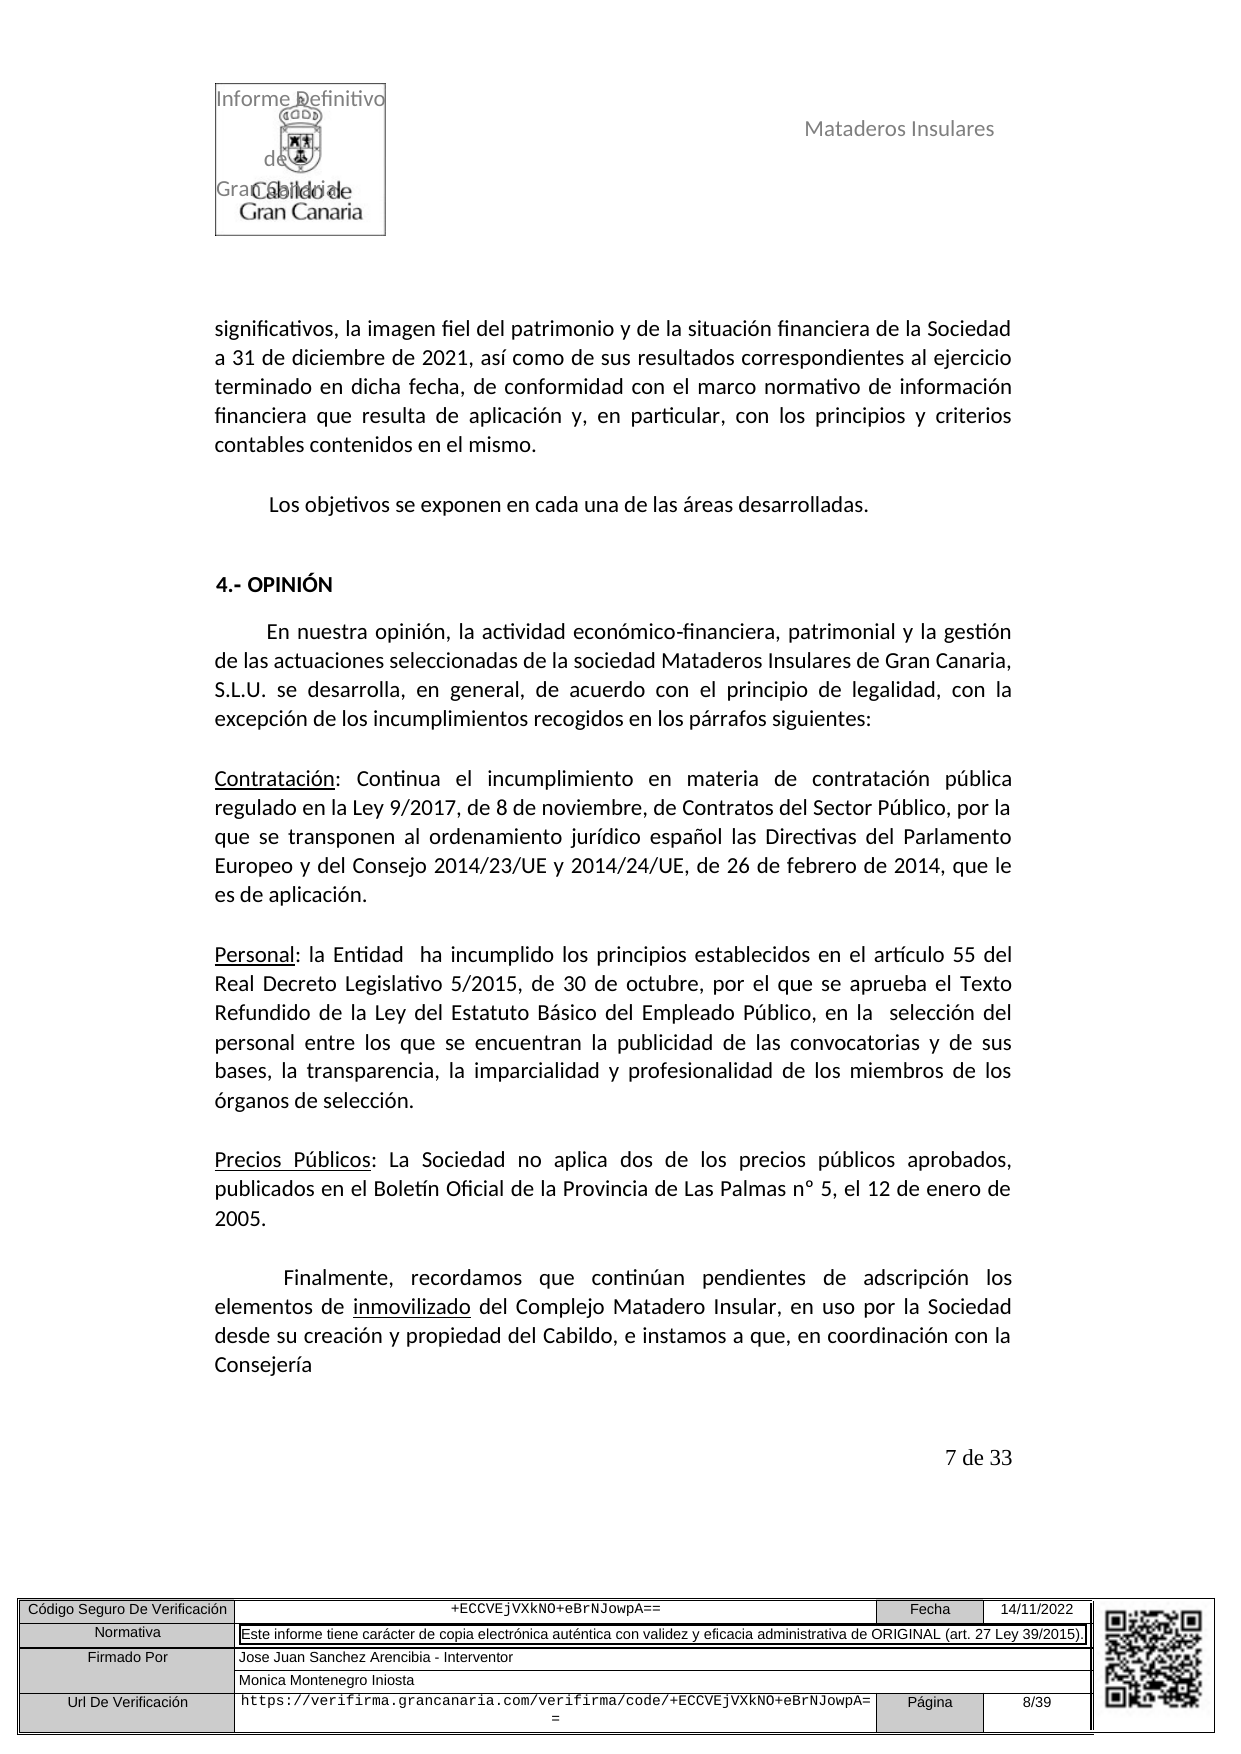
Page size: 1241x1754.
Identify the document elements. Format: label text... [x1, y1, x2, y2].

text Precios Públicos: La Sociedad no aplica dos de los precios públicos aprobados, publicados en el Boletín Oficial de la Provincia de Las Palmas nº 5, el 12 de enero de 2005. [214, 1146, 1013, 1232]
picture [215, 83, 386, 236]
text Contratación: Continua el incumplimiento en materia de contratación pública regulado en la Ley 9/2017, de 8 de noviembre, de Contratos del Sector Público, por la que se transponen al ordenamiento jurídico español las Directivas del Parlamento Europeo y del Consejo 2014/23/UE y 2014/24/UE, de 26 de febrero de 2014, que le es de aplicación. [214, 764, 1013, 909]
text En nuestra opinión, la actividad económico‐financiera, patrimonial y la gestión de las actuaciones seleccionadas de la sociedad Mataderos Insulares de Gran Canaria, S.L.U. se desarrolla, en general, de acuerdo con el principio de legalidad, con la excepción de los incumplimientos recogidos en los párrafos siguientes: [214, 617, 1013, 733]
subtitle 4.‐ OPINIÓN [216, 570, 1017, 598]
text Finalmente, recordamos que continúan pendientes de adscripción los elementos de inmovilizado del Complejo Matadero Insular, en uso por la Sociedad desde su creación y propiedad del Cabildo, e instamos a que, en coordinación con la Consejería [214, 1263, 1013, 1379]
text Los objetivos se exponen en cada una de las áreas desarrolladas. [269, 490, 1013, 518]
picture [1095, 1601, 1214, 1720]
text 7 de 33 [209, 1444, 1012, 1470]
text Personal: la Entidad ha incumplido los principios establecidos en el artículo 55 del Real Decreto Legislativo 5/2015, de 30 de octubre, por el que se aprueba el Texto Refundido de la Ley del Estatuto Básico del Empleado Público, en la selección del personal entre los que se encuentran la publicidad de las convocatorias y de sus bases, la transparencia, la imparcialidad y profesionalidad de los miembros de los órganos de selección. [214, 940, 1013, 1114]
